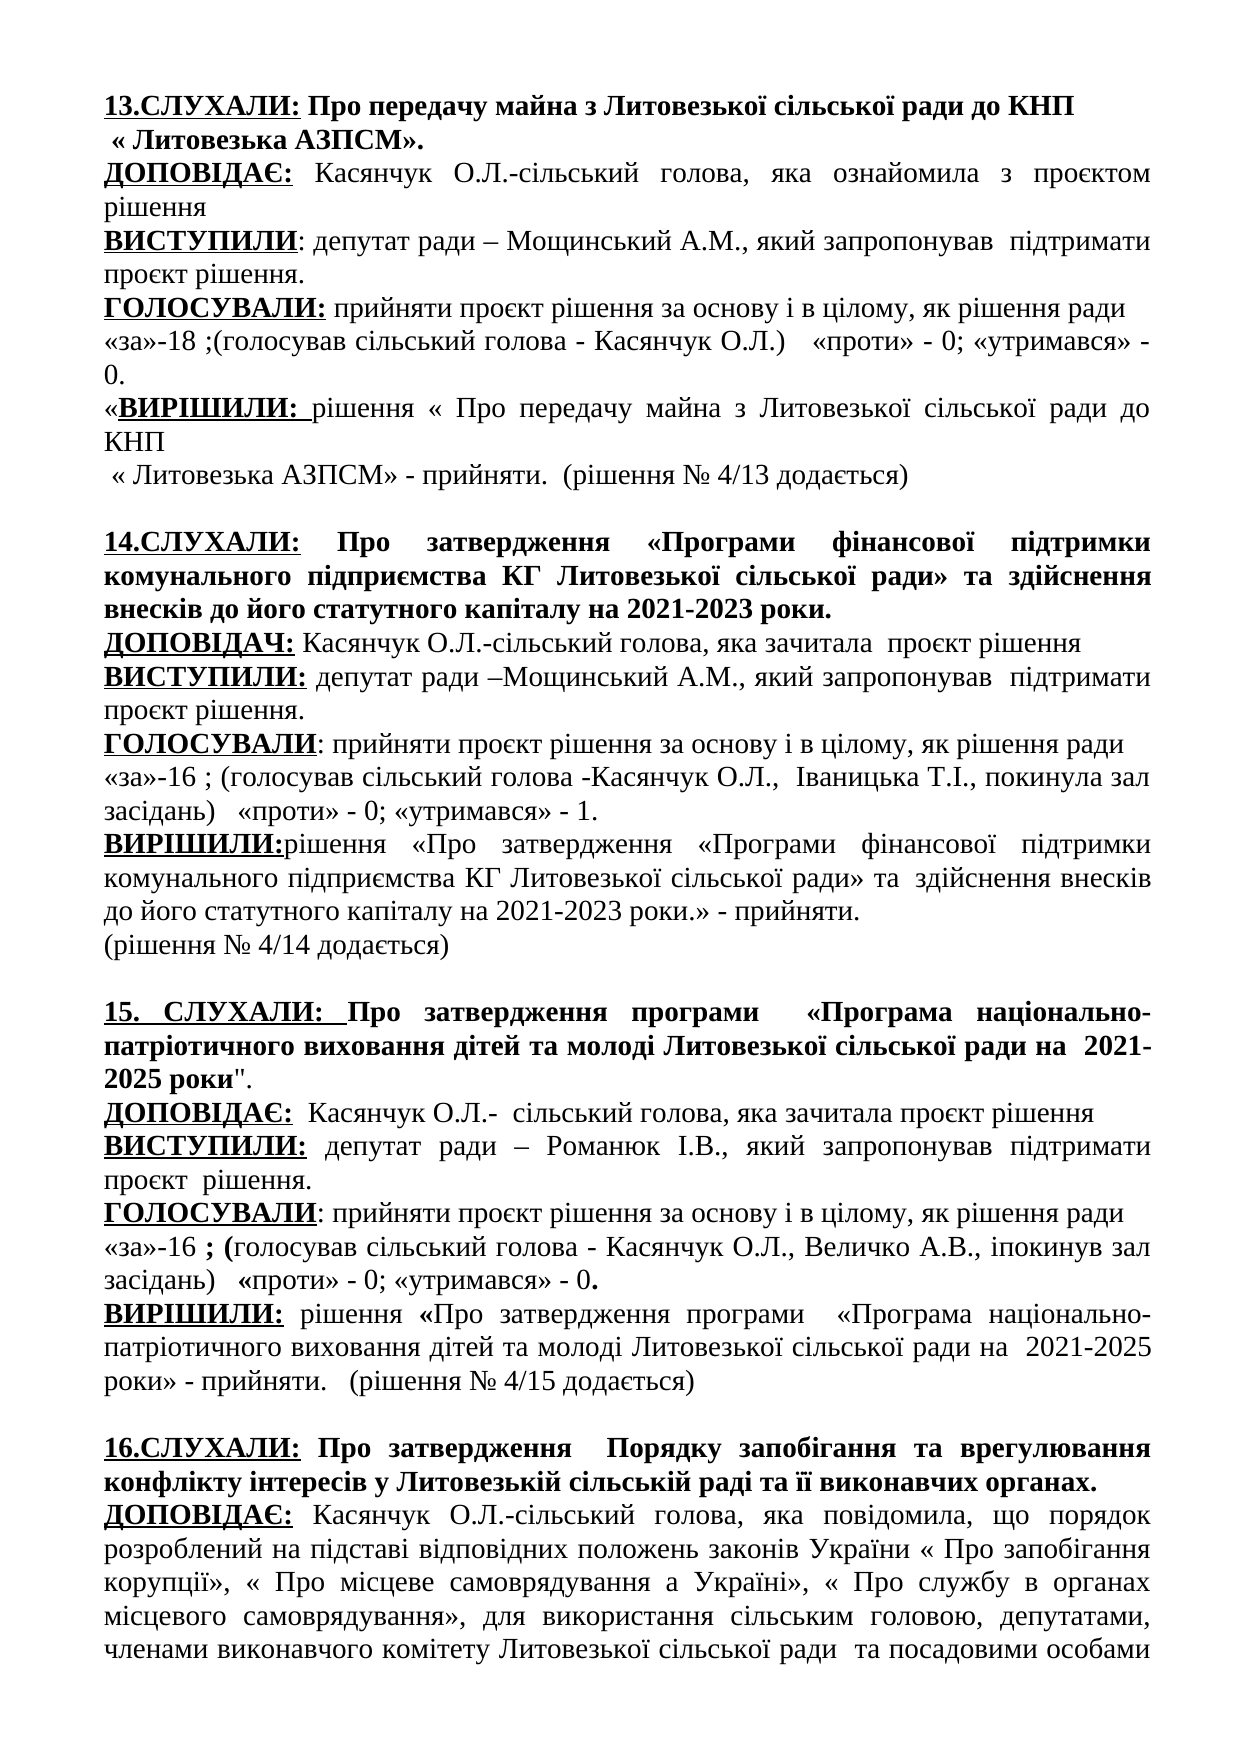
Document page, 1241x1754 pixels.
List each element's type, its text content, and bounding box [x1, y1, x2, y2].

text ВИРІШИЛИ: рішення «Про затвердження програми «Програма національно-патріотичного виховання дітей та молоді Литовезької сільської ради на 2021-2025 роки» - прийняти. (рішення № 4/15 додається) [103, 1296, 1152, 1397]
text «за»-16 ; (голосував сільський голова -Касянчук О.Л., Іваницька Т.І., покинула зал засідань) «проти» - 0; «утримався» - 1. [103, 759, 1152, 826]
text 15. СЛУХАЛИ: Про затвердження програми «Програма національно-патріотичного виховання дітей та молоді Литовезької сільської ради на 2021-2025 роки". [103, 994, 1152, 1095]
text ГОЛОСУВАЛИ: прийняти проєкт рішення за основу і в цілому, як рішення ради [103, 1195, 1152, 1229]
text ВИСТУПИЛИ: депутат ради – Мощинський А.М., який запропонував підтримати проєкт рішення. [103, 223, 1152, 290]
text ДОПОВІДАЧ: Касянчук О.Л.-сільський голова, яка зачитала проєкт рішення [103, 625, 1152, 659]
text «за»-16 ; (голосував сільський голова - Касянчук О.Л., Величко А.В., іпокинув зал засідань) «проти» - 0; «утримався» - 0. [103, 1229, 1152, 1296]
text ДОПОВІДАЄ: Касянчук О.Л.- сільський голова, яка зачитала проєкт рішення [103, 1095, 1152, 1128]
text ВИСТУПИЛИ: депутат ради –Мощинський А.М., який запропонував підтримати проєкт рішення. [103, 659, 1152, 726]
text ДОПОВІДАЄ: Касянчук О.Л.-сільський голова, яка ознайомила з проєктом рішення [103, 156, 1152, 223]
text « Литовезька АЗПСМ». [103, 122, 1152, 156]
text « Литовезька АЗПСМ» - прийняти. (рішення № 4/13 додається) [103, 457, 1152, 491]
text «ВИРІШИЛИ: рішення « Про передачу майна з Литовезької сільської ради до КНП [103, 390, 1152, 457]
text «за»-18 ;(голосував сільський голова - Касянчук О.Л.) «проти» - 0; «утримався» - 0. [103, 323, 1152, 390]
text ВИРІШИЛИ:рішення «Про затвердження «Програми фінансової підтримки комунального підприємства КГ Литовезької сільської ради» та здійснення внесків до його статутного капіталу на 2021-2023 роки.» - прийняти. [103, 826, 1152, 927]
text 14.СЛУХАЛИ: Про затвердження «Програми фінансової підтримки комунального підприємства КГ Литовезької сільської ради» та здійснення внесків до його статутного капіталу на 2021-2023 роки. [103, 524, 1152, 625]
text (рішення № 4/14 додається) [103, 927, 1152, 961]
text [103, 1497, 1152, 1665]
text 16.СЛУХАЛИ: Про затвердження Порядку запобігання та врегулювання конфлікту інтересів у Литовезькій сільській раді та її виконавчих органах. [103, 1430, 1152, 1497]
text 13.СЛУХАЛИ: Про передачу майна з Литовезької сільської ради до КНП [103, 88, 1152, 122]
text ГОЛОСУВАЛИ: прийняти проєкт рішення за основу і в цілому, як рішення ради [103, 726, 1152, 759]
text ГОЛОСУВАЛИ: прийняти проєкт рішення за основу і в цілому, як рішення ради [103, 290, 1152, 323]
text ВИСТУПИЛИ: депутат ради – Романюк І.В., який запропонував підтримати проєкт рішення. [103, 1128, 1152, 1195]
